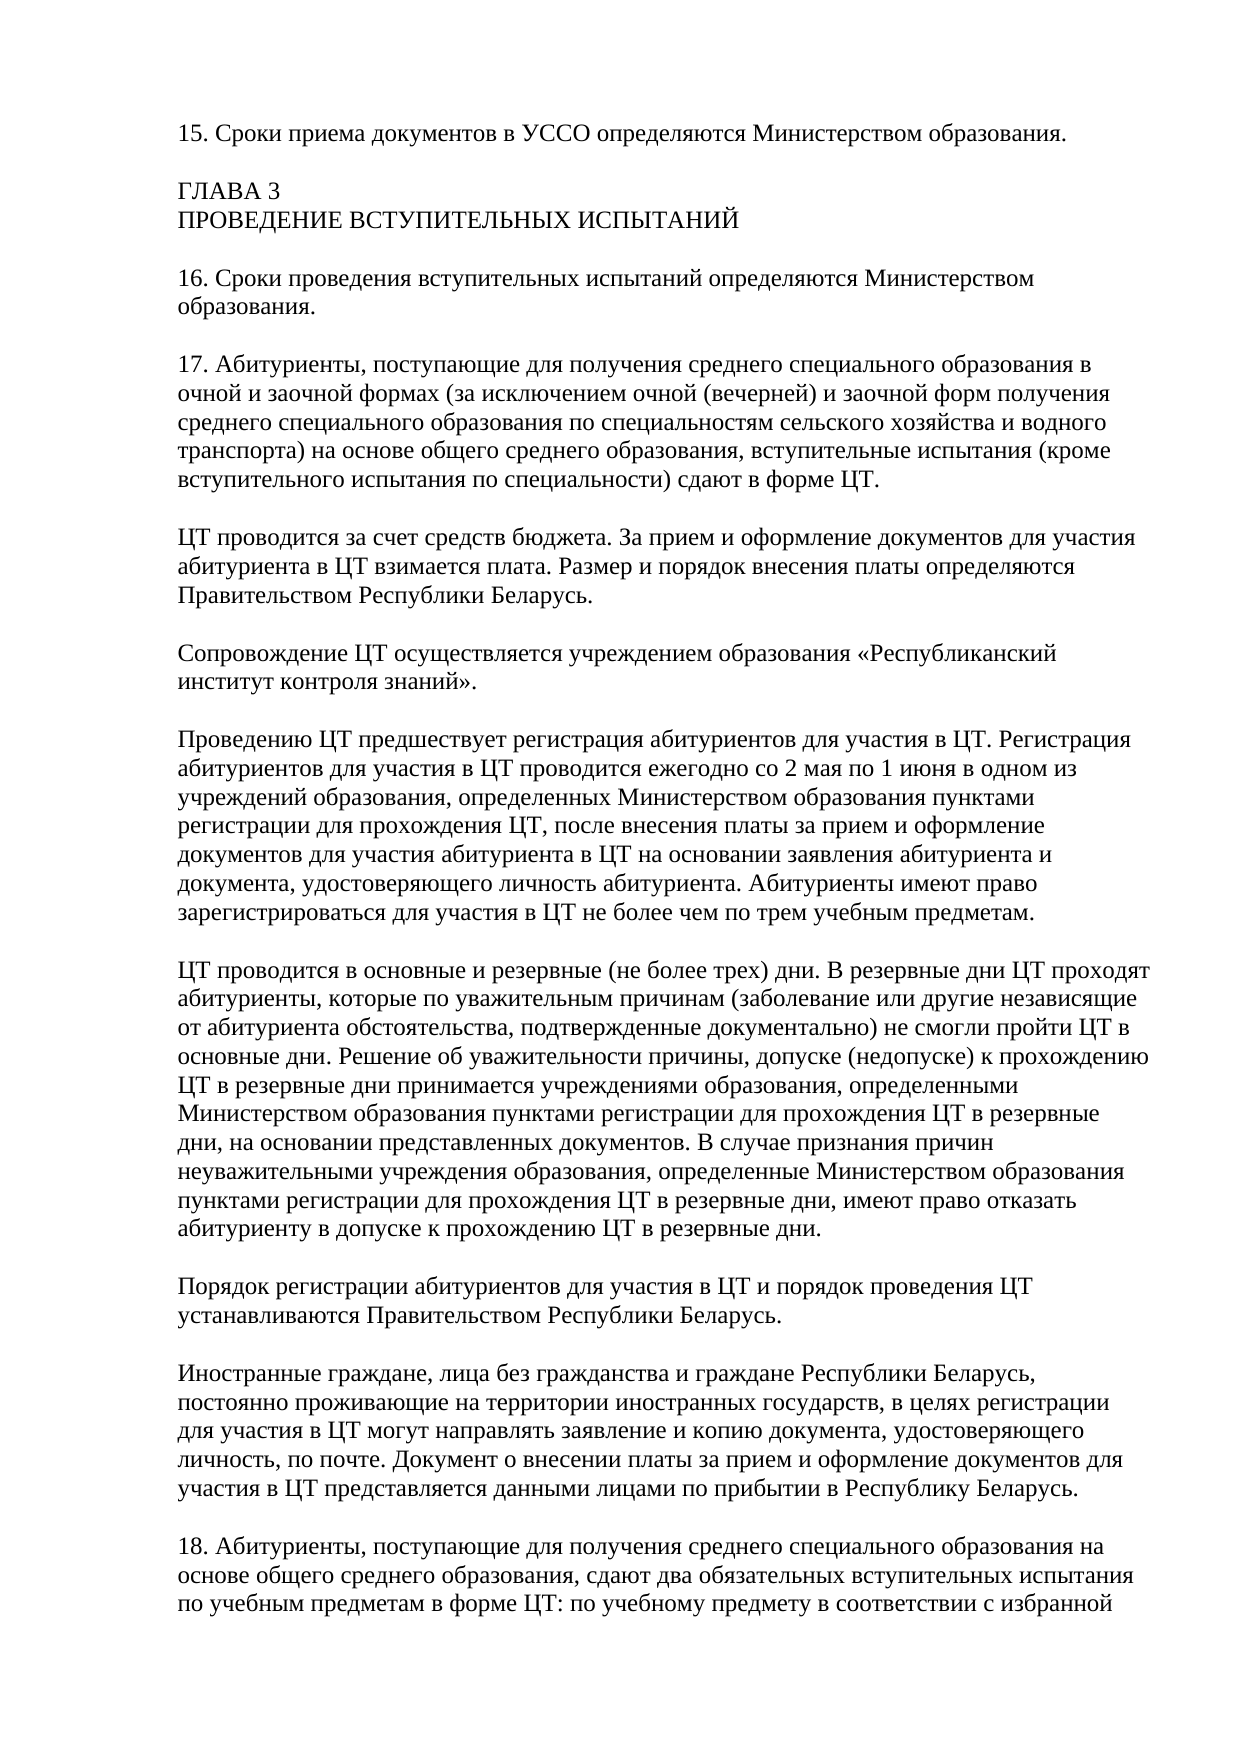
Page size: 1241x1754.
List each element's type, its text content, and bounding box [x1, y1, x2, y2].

text 16. Сроки проведения вступительных испытаний определяются Министерством образования. [177, 263, 1152, 320]
text 15. Сроки приема документов в УССО определяются Министерством образования. [177, 118, 1152, 147]
text ЦТ проводится за счет средств бюджета. За прием и оформление документов для участия абитуриента в ЦТ взимается плата. Размер и порядок внесения платы определяются Правительством Республики Беларусь. [177, 522, 1152, 608]
text ГЛАВА 3 ПРОВЕДЕНИЕ ВСТУПИТЕЛЬНЫХ ИСПЫТАНИЙ [177, 176, 1152, 233]
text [177, 1531, 1152, 1617]
text 17. Абитуриенты, поступающие для получения среднего специального образования в очной и заочной формах (за исключением очной (вечерней) и заочной форм получения среднего специального образования по специальностям сельского хозяйства и водного транспорта) на основе общего среднего образования, вступительные испытания (кроме вступительного испытания по специальности) сдают в форме ЦТ. [177, 349, 1152, 493]
text ЦТ проводится в основные и резервные (не более трех) дни. В резервные дни ЦТ проходят абитуриенты, которые по уважительным причинам (заболевание или другие независящие от абитуриента обстоятельства, подтвержденные документально) не смогли пройти ЦТ в основные дни. Решение об уважительности причины, допуске (недопуске) к прохождению ЦТ в резервные дни принимается учреждениями образования, определенными Министерством образования пунктами регистрации для прохождения ЦТ в резервные дни, на основании представленных документов. В случае признания причин неуважительными учреждения образования, определенные Министерством образования пунктами регистрации для прохождения ЦТ в резервные дни, имеют право отказать абитуриенту в допуске к прохождению ЦТ в резервные дни. [177, 955, 1152, 1242]
text Иностранные граждане, лица без гражданства и граждане Республики Беларусь, постоянно проживающие на территории иностранных государств, в целях регистрации для участия в ЦТ могут направлять заявление и копию документа, удостоверяющего личность, по почте. Документ о внесении платы за прием и оформление документов для участия в ЦТ представляется данными лицами по прибытии в Республику Беларусь. [177, 1358, 1152, 1502]
text Порядок регистрации абитуриентов для участия в ЦТ и порядок проведения ЦТ устанавливаются Правительством Республики Беларусь. [177, 1271, 1152, 1329]
text Сопровождение ЦТ осуществляется учреждением образования «Республиканский институт контроля знаний». [177, 638, 1152, 695]
text Проведению ЦТ предшествует регистрация абитуриентов для участия в ЦТ. Регистрация абитуриентов для участия в ЦТ проводится ежегодно со 2 мая по 1 июня в одном из учреждений образования, определенных Министерством образования пунктами регистрации для прохождения ЦТ, после внесения платы за прием и оформление документов для участия абитуриента в ЦТ на основании заявления абитуриента и документа, удостоверяющего личность абитуриента. Абитуриенты имеют право зарегистрироваться для участия в ЦТ не более чем по трем учебным предметам. [177, 724, 1152, 926]
